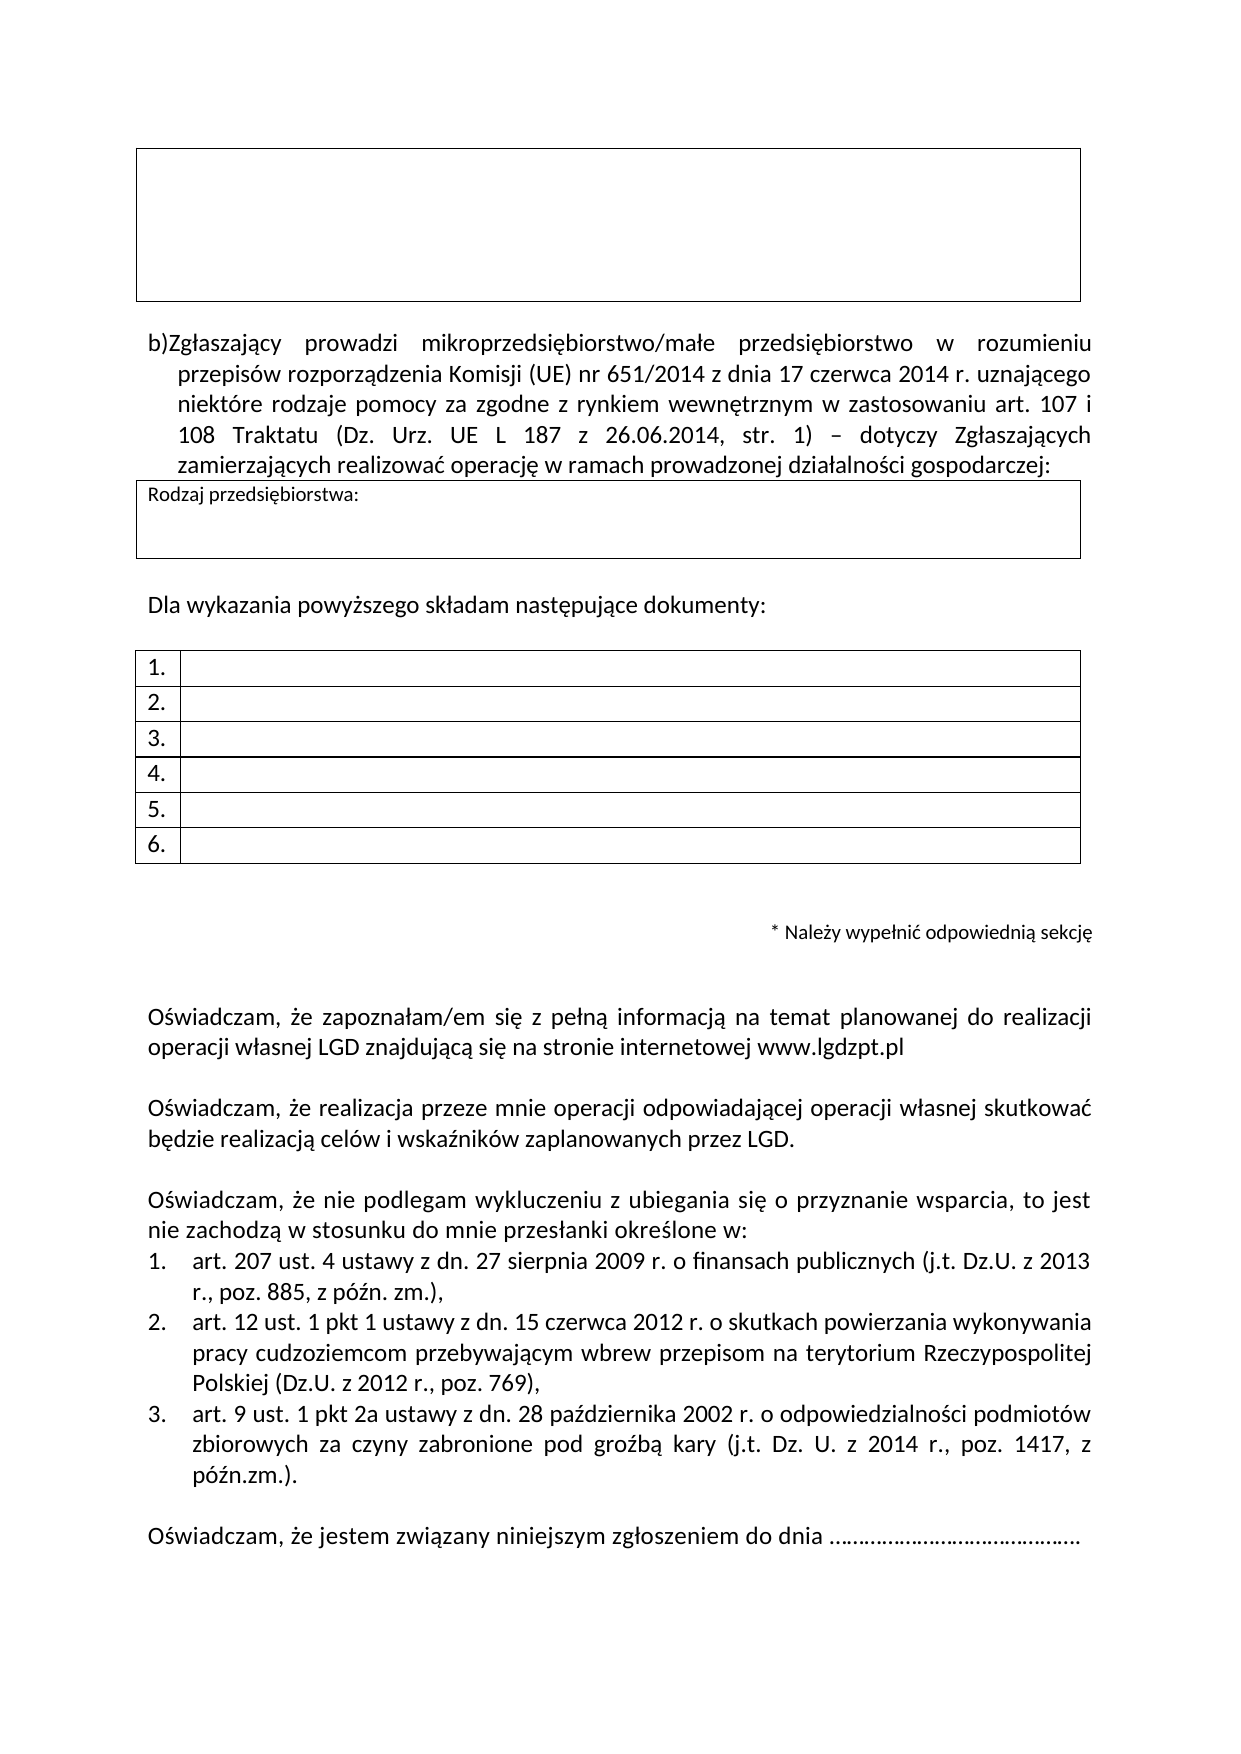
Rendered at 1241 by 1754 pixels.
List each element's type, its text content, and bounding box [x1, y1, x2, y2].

table_header Rodzaj przedsiębiorstwa: [137, 481, 1080, 557]
text Dla wykazania powyższego składam następujące dokumenty: [148, 589, 1093, 619]
table_cell [181, 722, 1080, 756]
table_cell [181, 828, 1080, 863]
text * Należy wypełnić odpowiednią sekcję [148, 919, 1093, 945]
table_cell 2. [136, 687, 180, 721]
table_cell 4. [136, 758, 180, 792]
table_cell [181, 687, 1080, 721]
text Oświadczam, że nie podlegam wykluczeniu z ubiegania się o przyznanie wsparcia, to jest nie zachodzą w stosunku do mnie przesłanki określone w: [148, 1184, 1093, 1245]
text Oświadczam, że jestem związany niniejszym zgłoszeniem do dnia ……………………………………. [148, 1520, 1093, 1550]
table_header 1. [136, 651, 180, 686]
table_cell 5. [136, 793, 180, 827]
list art. 12 ust. 1 pkt 1 ustawy z dn. 15 czerwca 2012 r. o skutkach powierzania wykonywania pracy cudzoziemcom przebywającym wbrew przepisom na terytorium Rzeczypospolitej Polskiej (Dz.U. z 2012 r., poz. 769), [148, 1306, 1093, 1398]
table_cell 3. [136, 722, 180, 756]
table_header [137, 149, 1080, 301]
text Oświadczam, że zapoznałam/em się z pełną informacją na temat planowanej do realizacji operacji własnej LGD znajdującą się na stronie internetowej www.lgdzpt.pl [148, 1001, 1093, 1062]
list art. 207 ust. 4 ustawy z dn. 27 sierpnia 2009 r. o finansach publicznych (j.t. Dz.U. z 2013 r., poz. 885, z późn. zm.), [148, 1245, 1093, 1306]
list art. 9 ust. 1 pkt 2a ustawy z dn. 28 października 2002 r. o odpowiedzialności podmiotów zbiorowych za czyny zabronione pod groźbą kary (j.t. Dz. U. z 2014 r., poz. 1417, z późn.zm.). [148, 1398, 1093, 1489]
table_header [181, 651, 1080, 686]
list Zgłaszający prowadzi mikroprzedsiębiorstwo/małe przedsiębiorstwo w rozumieniu przepisów rozporządzenia Komisji (UE) nr 651/2014 z dnia 17 czerwca 2014 r. uznającego niektóre rodzaje pomocy za zgodne z rynkiem wewnętrznym w zastosowaniu art. 107 i 108 Traktatu (Dz. Urz. UE L 187 z 26.06.2014, str. 1) – dotyczy Zgłaszających zamierzających realizować operację w ramach prowadzonej działalności gospodarczej: [148, 328, 1093, 480]
text Oświadczam, że realizacja przeze mnie operacji odpowiadającej operacji własnej skutkować będzie realizacją celów i wskaźników zaplanowanych przez LGD. [148, 1092, 1093, 1153]
table_cell [181, 758, 1080, 792]
table_cell [181, 793, 1080, 827]
table_cell 6. [136, 828, 180, 863]
